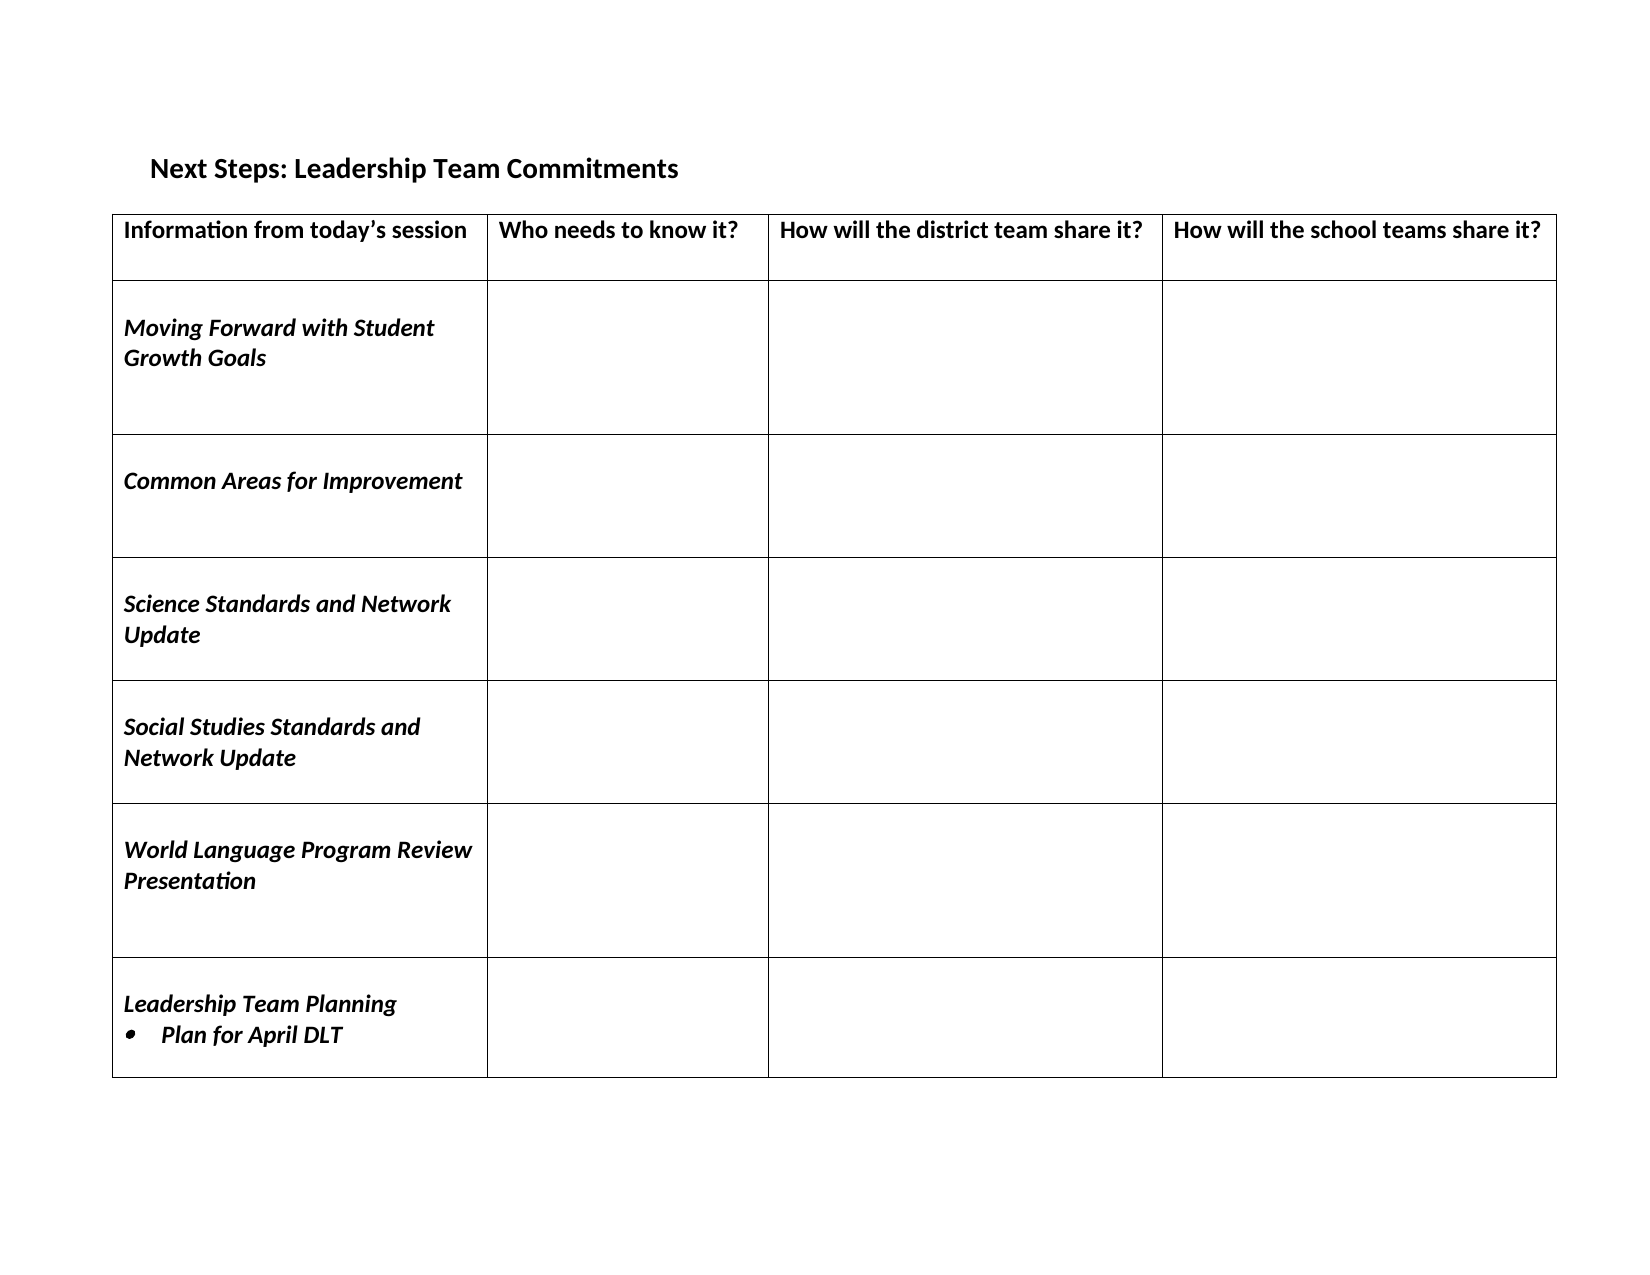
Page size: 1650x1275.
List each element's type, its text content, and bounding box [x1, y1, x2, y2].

table_cell [769, 558, 1162, 680]
table_cell [488, 681, 768, 803]
table_cell [488, 435, 768, 557]
table_cell [769, 958, 1162, 1077]
table_cell [1163, 558, 1556, 680]
table_cell [769, 281, 1162, 434]
table_cell Leadership Team Planning Plan for April DLT [113, 958, 487, 1077]
table_cell [1163, 435, 1556, 557]
table_cell [1163, 681, 1556, 803]
table_cell [1163, 281, 1556, 434]
table_cell [1163, 958, 1556, 1077]
table_cell [488, 281, 768, 434]
table_cell [488, 958, 768, 1077]
table_cell [488, 804, 768, 957]
table_cell [769, 804, 1162, 957]
table_cell Common Areas for Improvement [113, 435, 487, 557]
table_cell Science Standards and Network Update [113, 558, 487, 680]
table_cell World Language Program Review Presentation [113, 804, 487, 957]
table_cell Moving Forward with Student Growth Goals [113, 281, 487, 434]
table_header How will the district team share it? [769, 215, 1162, 280]
table_cell Social Studies Standards and Network Update [113, 681, 487, 803]
table_cell [769, 681, 1162, 803]
table_header How will the school teams share it? [1163, 215, 1556, 280]
table_cell [769, 435, 1162, 557]
table_cell [488, 558, 768, 680]
table_cell [1163, 804, 1556, 957]
text Next Steps: Leadership Team Commitments [150, 150, 1500, 186]
table_header Information from today’s session [113, 215, 487, 280]
table_header Who needs to know it? [488, 215, 768, 280]
